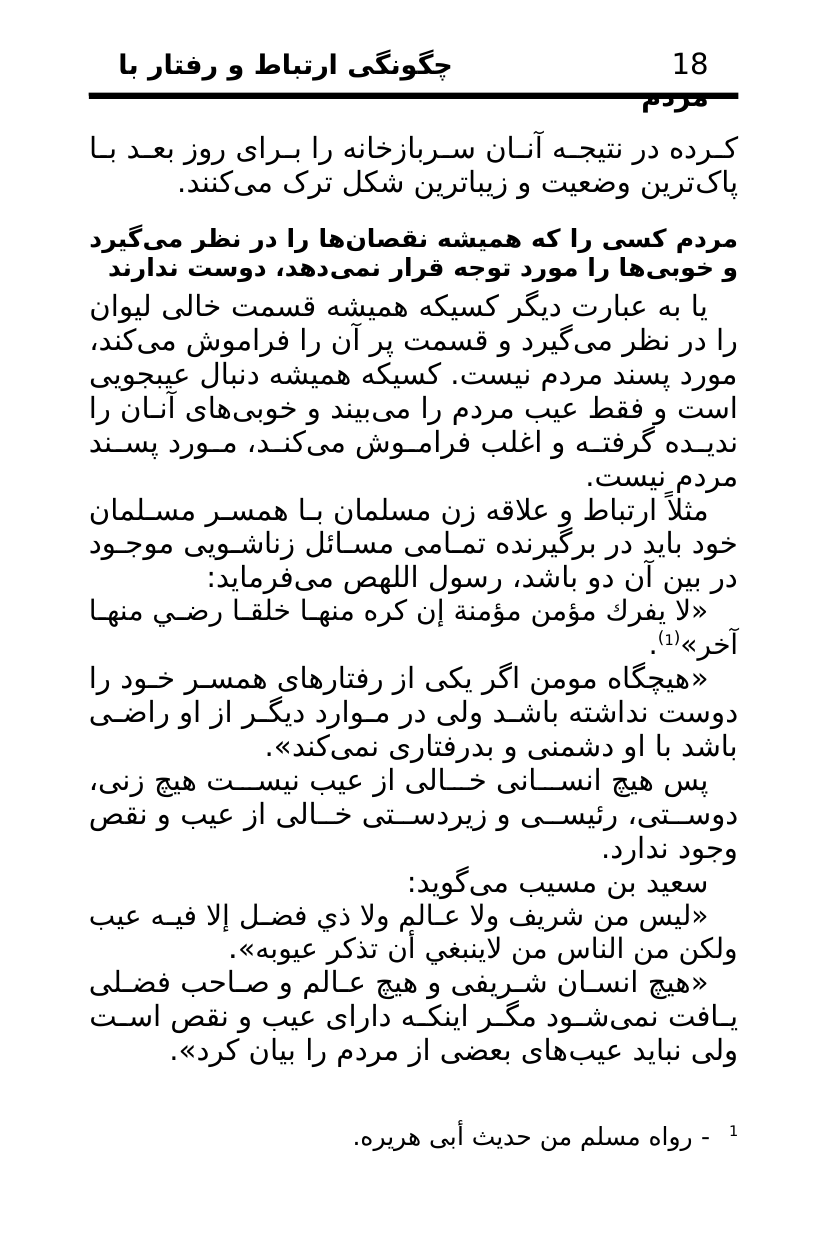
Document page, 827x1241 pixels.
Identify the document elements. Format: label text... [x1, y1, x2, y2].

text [89, 132, 738, 199]
text «ليس من شريف ولا عالم ولا ذي فضل إلا فيه عيب ولكن من الناس من لاينبغي أن تذكر عيوبه». [89, 899, 738, 966]
text «هیچگاه مومن اگر یکی از رفتارهای همسر خود را دوست نداشته باشد ولی در موارد دیگر از او راضی باشد با او دشمنی و بدرفتاری نمی‌کند». [89, 661, 738, 763]
text مردم کسی را که همیشه نقصان‌ها را در نظر می‌گیرد و خوبی‌ها را مورد توجه قرار نمی‌دهد، دوست ندارند [89, 224, 738, 283]
text مثلاً‌ ارتباط و علاقه زن مسلمان با همسر مسلمان خود باید در برگیرنده تمامی مسائل زناشویی موجود در بین آن دو باشد، رسول اللهص می‌فرماید: [89, 493, 738, 595]
text «لا يفرك مؤمن مؤمنة إن كره منها خلقا رضي منها آخر»(). [89, 595, 738, 661]
text پس هیچ انسانی خالی از عیب نیست هیچ زنی، دوستی، رئیسی و زیردستی خالی از عیب و نقص وجود ندارد. [89, 763, 738, 865]
text «هیچ انسان شریفی و هیچ عالم و صاحب فضلی یافت نمی‌شود مگر اینکه دارای عیب و نقص است ولی نباید عیب‌های بعضی از مردم را بیان کرد». [89, 966, 738, 1068]
text سعید بن مسیب می‌گوید: [89, 865, 738, 899]
text یا به عبارت دیگر کسیکه همیشه قسمت خالی لیوان را در نظر می‌گیرد و قسمت پر آن را فراموش می‌کند، مورد پسند مردم نیست. کسیکه همیشه دنبال عیبجویی است و فقط عیب مردم را می‌بیند و خوبی‌های آنان را ندیده گرفته و اغلب فراموش می‌کند، مورد پسند مردم نیست. [89, 289, 738, 493]
